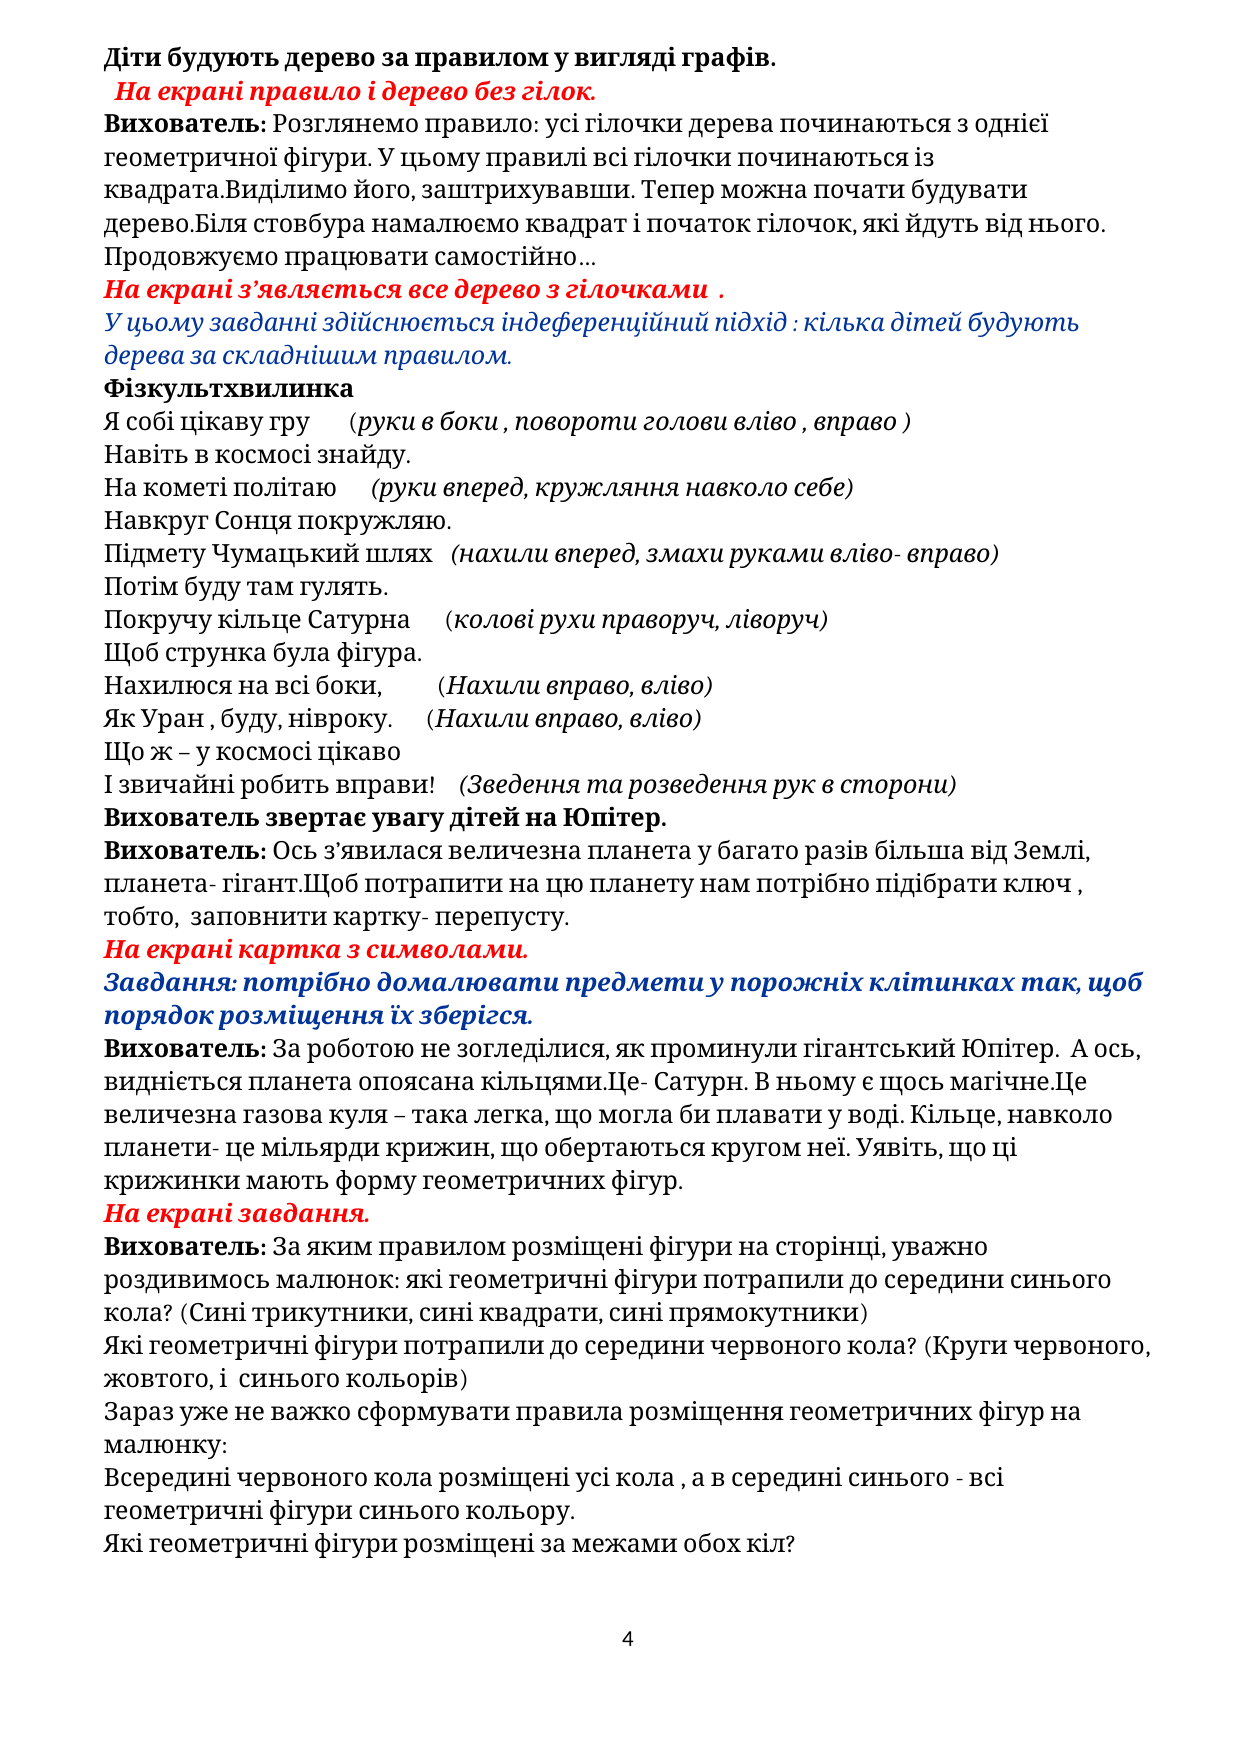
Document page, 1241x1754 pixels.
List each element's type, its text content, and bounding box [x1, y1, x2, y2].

text Вихователь: Розглянемо правило: усі гілочки дерева починаються з однієї геометричної фігури. У цьому правилі всі гілочки починаються із квадрата.Виділимо його, заштрихувавши. Тепер можна почати будувати дерево.Біля стовбура намалюємо квадрат і початок гілочок, які йдуть від нього. Продовжуємо працювати самостійно… [103, 110, 1152, 271]
text Завдання: потрібно домалювати предмети у порожніх клітинках так, щоб порядок розміщення їх зберігся. [103, 969, 1152, 1031]
text Зараз уже не важко сформувати правила розміщення геометричних фігур на малюнку: [103, 1398, 1152, 1460]
text Як Уран , буду, нівроку. (Нахили вправо, вліво) [103, 705, 1152, 733]
text Які геометричні фігури розміщені за межами обох кіл? [103, 1530, 1152, 1559]
text На екрані з’являється все дерево з гілочками . [103, 276, 1152, 304]
text Вихователь: За яким правилом розміщені фігури на сторінці, уважно роздивимось малюнок: які геометричні фігури потрапили до середини синього кола? (Сині трикутники, сині квадрати, сині прямокутники) [103, 1233, 1152, 1328]
text Я собі цікаву гру (руки в боки , повороти голови вліво , вправо ) [103, 408, 1152, 436]
text На екрані картка з символами. [103, 936, 1152, 965]
text Вихователь: За роботою не зогледілися, як проминули гігантський Юпітер. А ось, видніється планета опоясана кільцями.Це- Сатурн. В ньому є щось магічне.Це величезна газова куля – така легка, що могла би плавати у воді. Кільце, навколо планети- це мільярди крижин, що обертаються кругом неї. Уявіть, що ці крижинки мають форму геометричних фігур. [103, 1035, 1152, 1196]
text Що ж – у космосі цікаво [103, 738, 1152, 767]
text Які геометричні фігури потрапили до середини червоного кола? (Круги червоного, жовтого, і синього кольорів) [103, 1332, 1152, 1394]
text Нахилюся на всі боки, (Нахили вправо, вліво) [103, 672, 1152, 701]
text Діти будують дерево за правилом у вигляді графів. [103, 44, 1152, 73]
text На екрані завдання. [103, 1200, 1152, 1229]
text Навкруг Сонця покружляю. [103, 507, 1152, 535]
text Покручу кільце Сатурна (колові рухи праворуч, ліворуч) [103, 606, 1152, 634]
text Фізкультхвилинка [103, 374, 1152, 403]
text Вихователь звертає увагу дітей на Юпітер. [103, 804, 1152, 833]
text Підмету Чумацький шлях (нахили вперед, змахи руками вліво- вправо) [103, 540, 1152, 568]
text Потім буду там гулять. [103, 573, 1152, 601]
text Навіть в космосі знайду. [103, 441, 1152, 469]
text Вихователь: Ось з’явилася величезна планета у багато разів більша від Землі, планета- гігант.Щоб потрапити на цю планету нам потрібно підібрати ключ , тобто, заповнити картку- перепусту. [103, 837, 1152, 932]
text Щоб струнка була фігура. [103, 639, 1152, 667]
text На кометі політаю (руки вперед, кружляння навколо себе) [103, 474, 1152, 502]
text Всередині червоного кола розміщені усі кола , а в середині синього - всі геометричні фігури синього кольору. [103, 1464, 1152, 1526]
text У цьому завданні здійснюється індеференційний підхід : кілька дітей будують дерева за складнішим правилом. [103, 308, 1152, 370]
text На екрані правило і дерево без гілок. [103, 77, 1152, 106]
text І звичайні робить вправи! (Зведення та розведення рук в сторони) [103, 771, 1152, 799]
